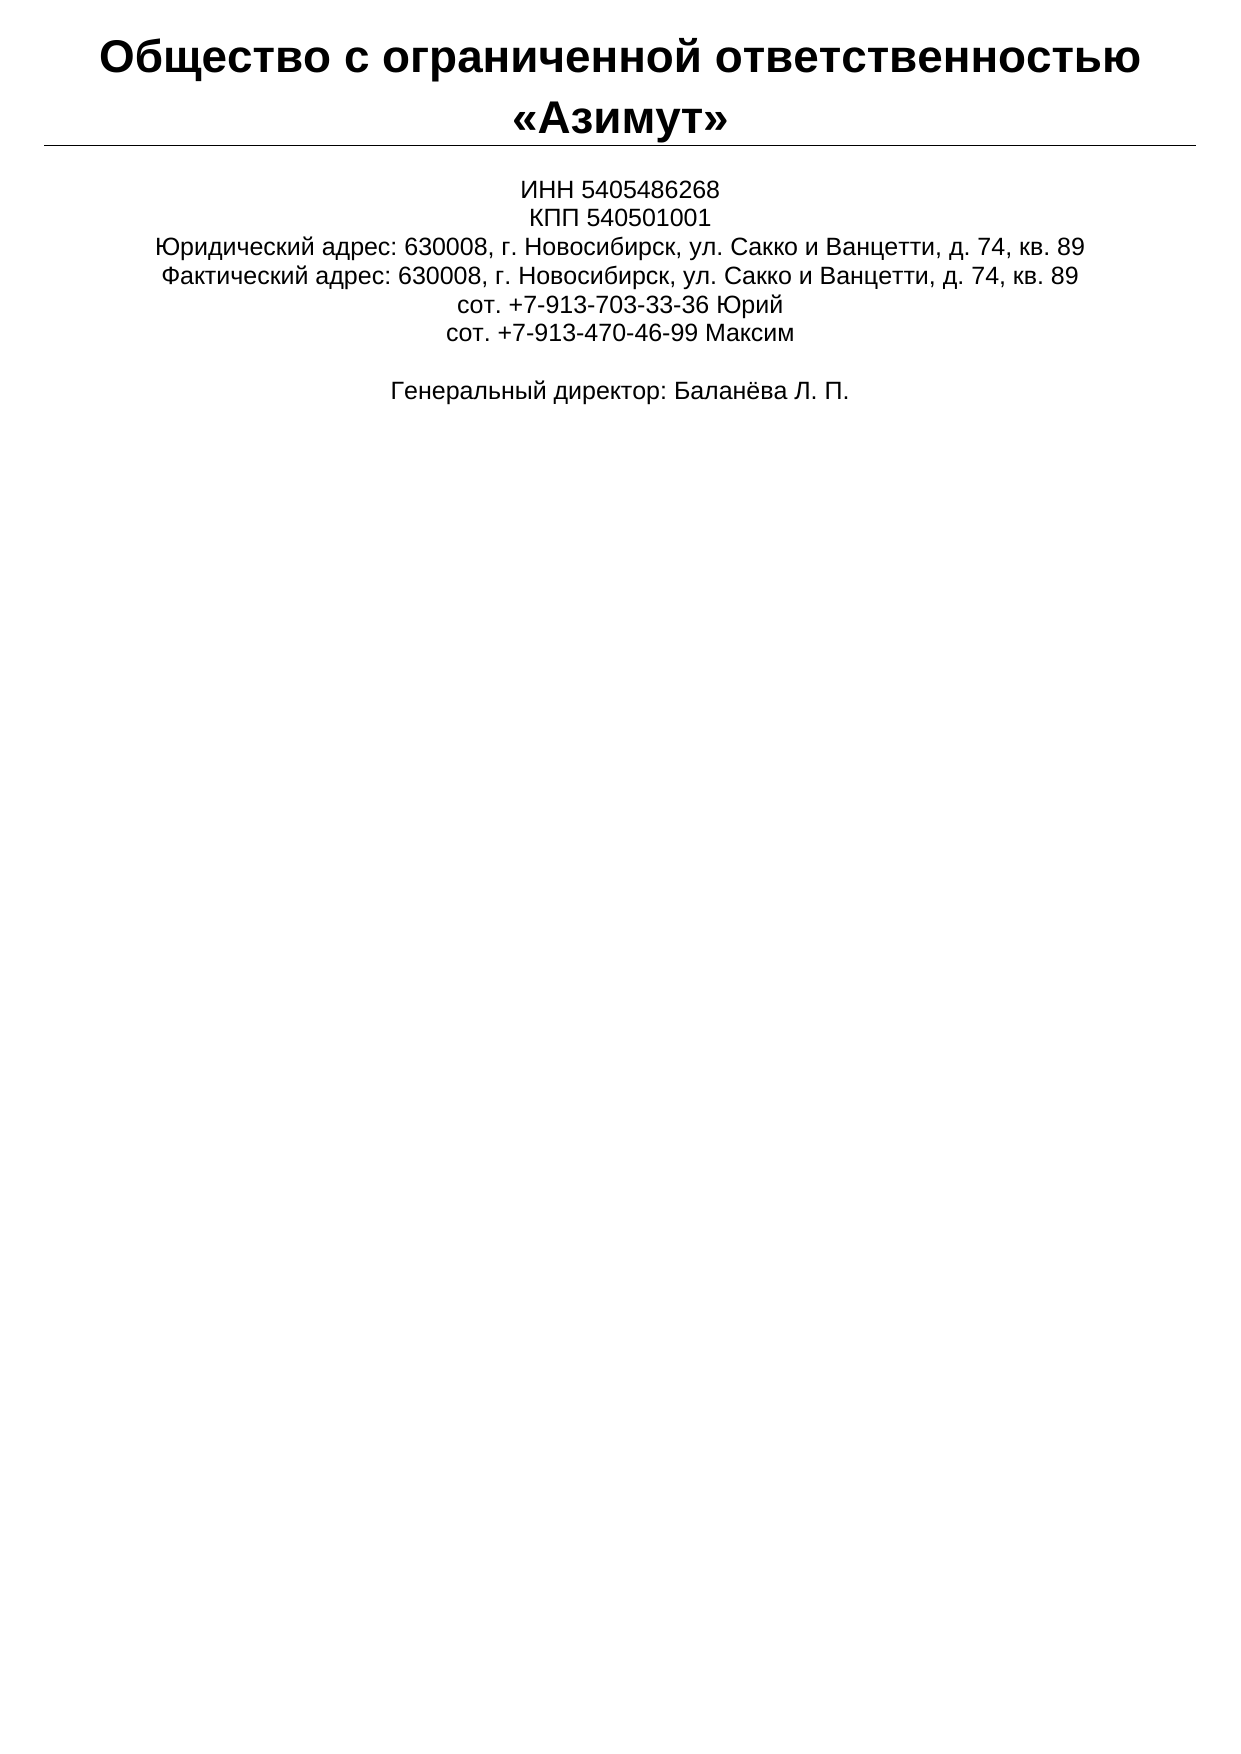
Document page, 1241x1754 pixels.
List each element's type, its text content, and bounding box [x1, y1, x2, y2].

text ИНН 5405486268 [44, 174, 1196, 203]
text КПП 540501001 [44, 203, 1196, 232]
text сот. +7-913-470-46-99 Максим [44, 318, 1196, 347]
text сот. +7-913-703-33-36 Юрий [44, 289, 1196, 318]
text Юридический адрес: 630008, г. Новосибирск, ул. Сакко и Ванцетти, д. 74, кв. 89 [44, 232, 1196, 261]
text Общество с ограниченной ответственностью «Азимут» [44, 29, 1196, 145]
text Генеральный директор: Баланёва Л. П. [44, 376, 1196, 404]
text Фактический адрес: 630008, г. Новосибирск, ул. Сакко и Ванцетти, д. 74, кв. 89 [44, 261, 1196, 289]
